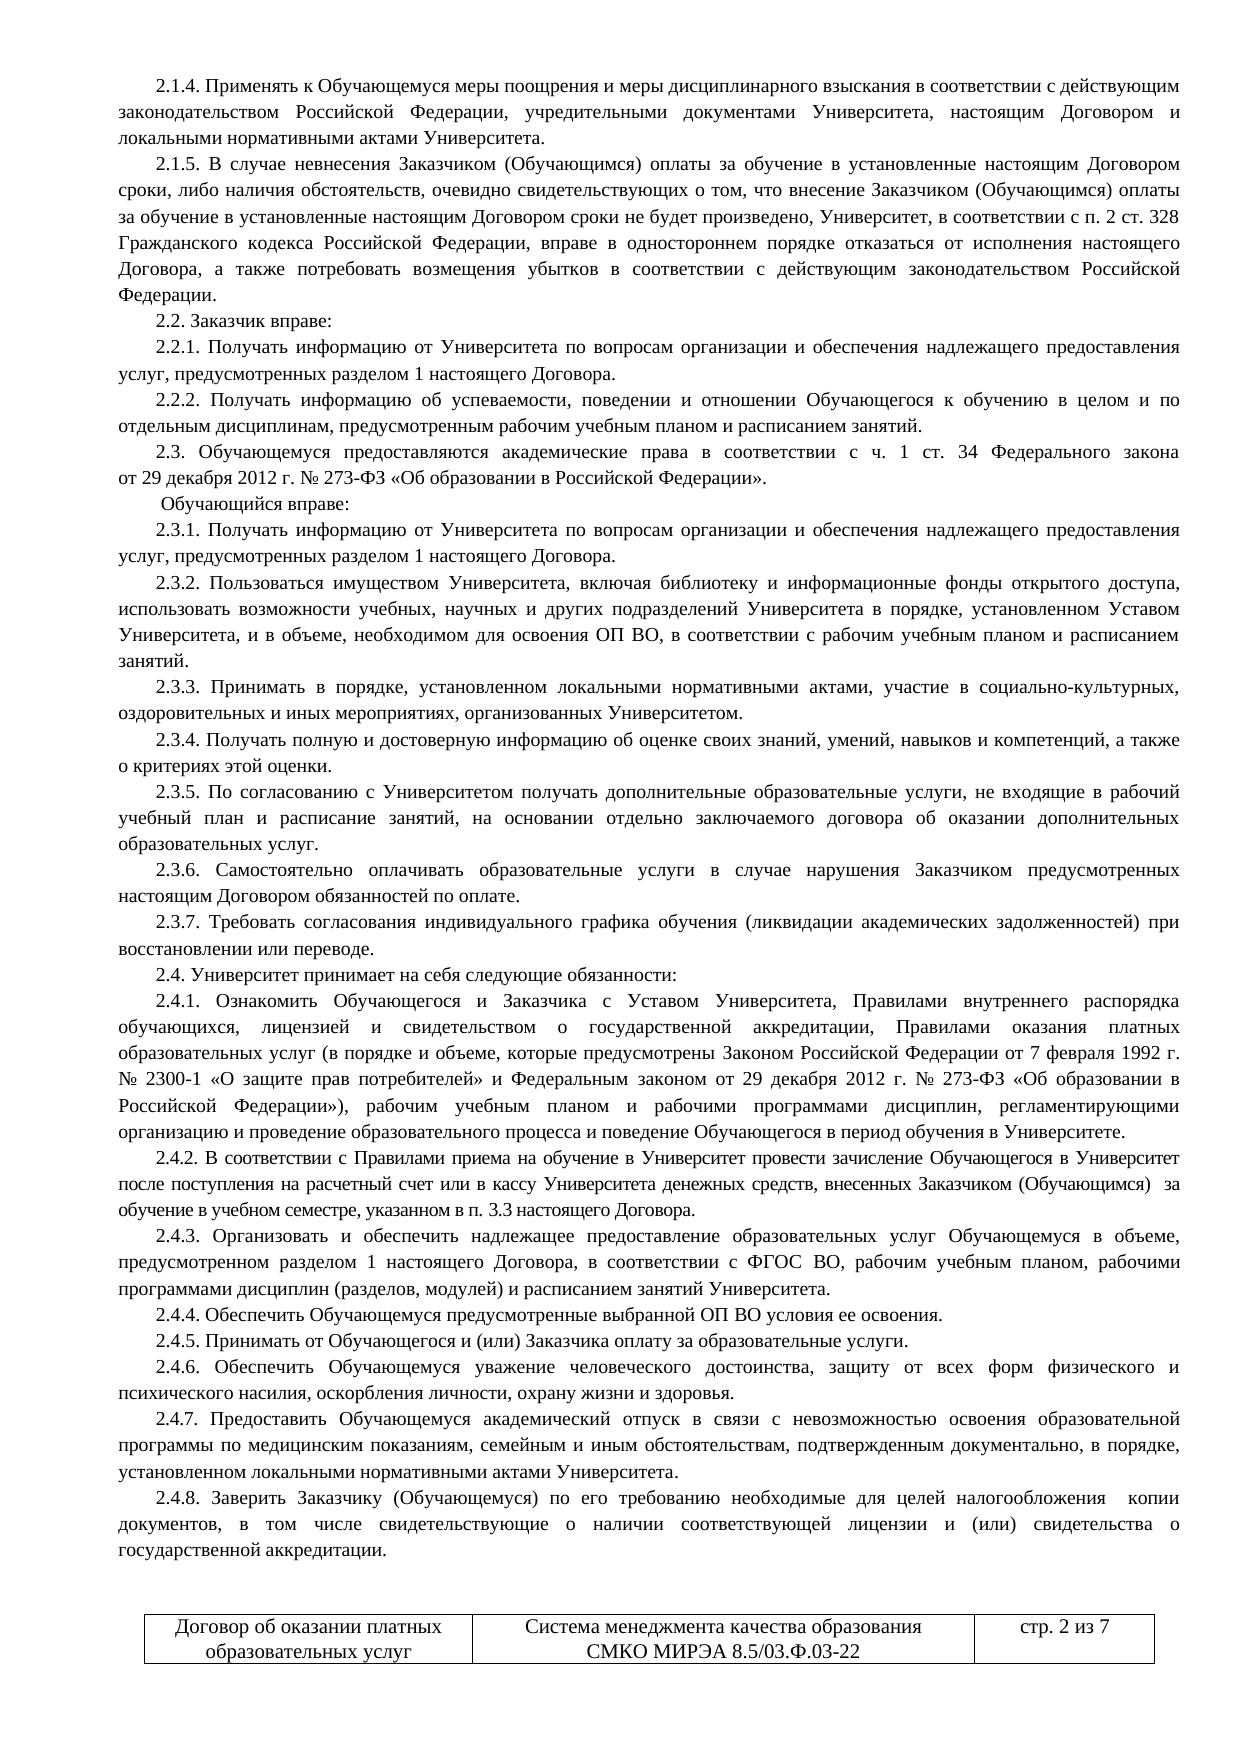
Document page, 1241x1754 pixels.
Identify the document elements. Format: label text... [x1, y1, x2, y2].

text 2.4.4. Обеспечить Обучающемуся предусмотренные выбранной ОП ВО условия ее освоения. [118, 1303, 1181, 1326]
text 2.4.2. В соответствии с Правилами приема на обучение в Университет провести зачисление Обучающегося в Университет после поступления на расчетный счет или в кассу Университета денежных средств, внесенных Заказчиком (Обучающимся) за обучение в учебном семестре, указанном в п. 3.3 настоящего Договора. [118, 1146, 1181, 1221]
text 2.4.5. Принимать от Обучающегося и (или) Заказчика оплату за образовательные услуги. [118, 1329, 1181, 1352]
text Обучающийся вправе: [118, 492, 1181, 515]
text 2.3.6. Самостоятельно оплачивать образовательные услуги в случае нарушения Заказчиком предусмотренных настоящим Договором обязанностей по оплате. [118, 858, 1181, 907]
text 2.4.7. Предоставить Обучающемуся академический отпуск в связи с невозможностью освоения образовательной программы по медицинским показаниям, семейным и иным обстоятельствам, подтвержденным документально, в порядке, установленном локальными нормативными актами Университета. [118, 1407, 1181, 1482]
text 2.3.1. Получать информацию от Университета по вопросам организации и обеспечения надлежащего предоставления услуг, предусмотренных разделом 1 настоящего Договора. [118, 518, 1181, 567]
text 2.2.2. Получать информацию об успеваемости, поведении и отношении Обучающегося к обучению в целом и по отдельным дисциплинам, предусмотренным рабочим учебным планом и расписанием занятий. [118, 388, 1181, 437]
text 2.3.2. Пользоваться имуществом Университета, включая библиотеку и информационные фонды открытого доступа, использовать возможности учебных, научных и других подразделений Университета в порядке, установленном Уставом Университета, и в объеме, необходимом для освоения ОП ВО, в соответствии с рабочим учебным планом и расписанием занятий. [118, 571, 1181, 672]
text 2.3. Обучающемуся предоставляются академические права в соответствии с ч. 1 ст. 34 Федерального закона от 29 декабря 2012 г. № 273-ФЗ «Об образовании в Российской Федерации». [118, 440, 1181, 489]
text 2.3.7. Требовать согласования индивидуального графика обучения (ликвидации академических задолженностей) при восстановлении или переводе. [118, 911, 1181, 959]
text 2.4.6. Обеспечить Обучающемуся уважение человеческого достоинства, защиту от всех форм физического и психического насилия, оскорбления личности, охрану жизни и здоровья. [118, 1355, 1181, 1404]
text 2.2. Заказчик вправе: [118, 309, 1181, 332]
text 2.2.1. Получать информацию от Университета по вопросам организации и обеспечения надлежащего предоставления услуг, предусмотренных разделом 1 настоящего Договора. [118, 335, 1181, 384]
text 2.3.4. Получать полную и достоверную информацию об оценке своих знаний, умений, навыков и компетенций, а также о критериях этой оценки. [118, 727, 1181, 776]
text 2.4.8. Заверить Заказчику (Обучающемуся) по его требованию необходимые для целей налогообложения копии документов, в том числе свидетельствующие о наличии соответствующей лицензии и (или) свидетельства о государственной аккредитации. [118, 1486, 1181, 1561]
text 2.3.3. Принимать в порядке, установленном локальными нормативными актами, участие в социально-культурных, оздоровительных и иных мероприятиях, организованных Университетом. [118, 675, 1181, 724]
text 2.4.3. Организовать и обеспечить надлежащее предоставление образовательных услуг Обучающемуся в объеме, предусмотренном разделом 1 настоящего Договора, в соответствии с ФГОС ВО, рабочим учебным планом, рабочими программами дисциплин (разделов, модулей) и расписанием занятий Университета. [118, 1224, 1181, 1299]
text 2.1.4. Применять к Обучающемуся меры поощрения и меры дисциплинарного взыскания в соответствии с действующим законодательством Российской Федерации, учредительными документами Университета, настоящим Договором и локальными нормативными актами Университета. [118, 74, 1181, 149]
text 2.4. Университет принимает на себя следующие обязанности: [118, 963, 1181, 986]
text 2.1.5. В случае невнесения Заказчиком (Обучающимся) оплаты за обучение в установленные настоящим Договором сроки, либо наличия обстоятельств, очевидно свидетельствующих о том, что внесение Заказчиком (Обучающимся) оплаты за обучение в установленные настоящим Договором сроки не будет произведено, Университет, в соответствии с п. 2 ст. 328 Гражданского кодекса Российской Федерации, вправе в одностороннем порядке отказаться от исполнения настоящего Договора, а также потребовать возмещения убытков в соответствии с действующим законодательством Российской Федерации. [118, 152, 1181, 306]
text 2.4.1. Ознакомить Обучающегося и Заказчика с Уставом Университета, Правилами внутреннего распорядка обучающихся, лицензией и свидетельством о государственной аккредитации, Правилами оказания платных образовательных услуг (в порядке и объеме, которые предусмотрены Законом Российской Федерации от 7 февраля 1992 г. № 2300-1 «О защите прав потребителей» и Федеральным законом от 29 декабря 2012 г. № 273-ФЗ «Об образовании в Российской Федерации»), рабочим учебным планом и рабочими программами дисциплин, регламентирующими организацию и проведение образовательного процесса и поведение Обучающегося в период обучения в Университете. [118, 989, 1181, 1142]
text 2.3.5. По согласованию с Университетом получать дополнительные образовательные услуги, не входящие в рабочий учебный план и расписание занятий, на основании отдельно заключаемого договора об оказании дополнительных образовательных услуг. [118, 780, 1181, 855]
